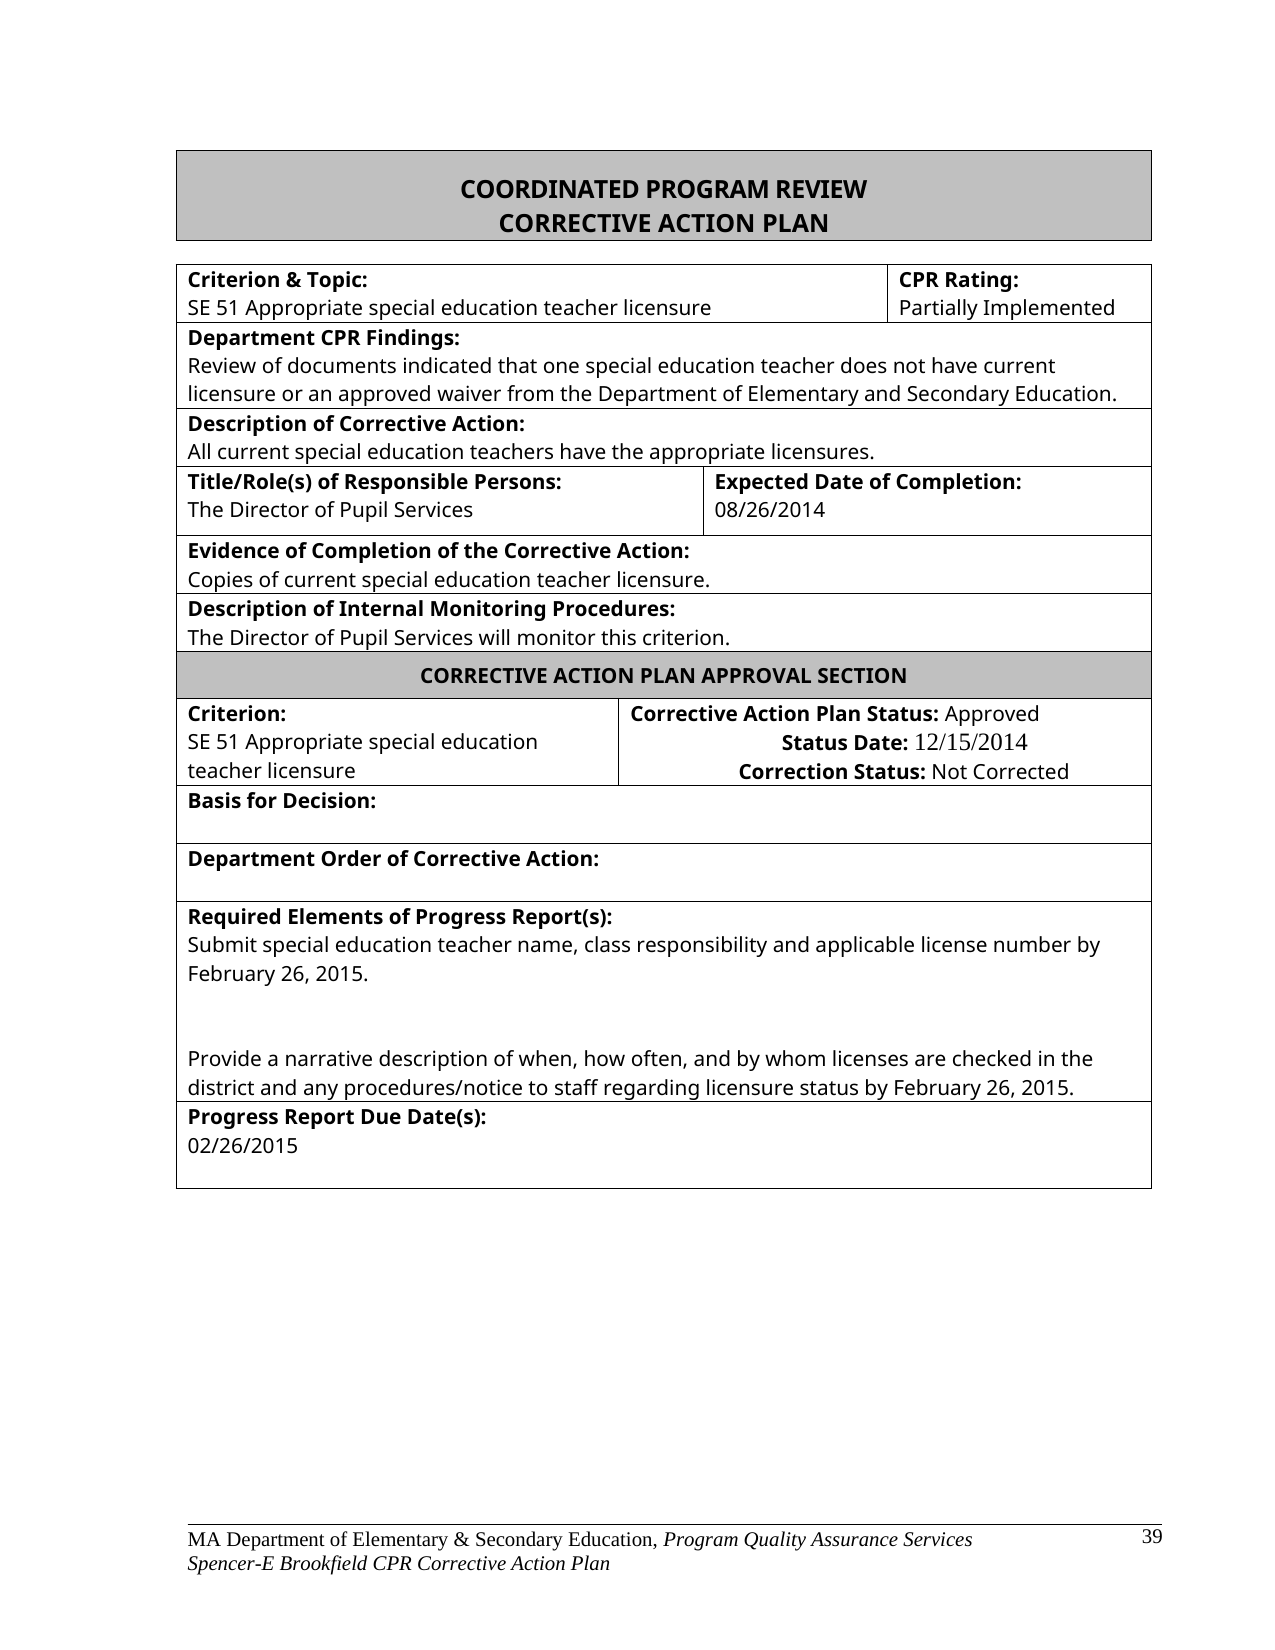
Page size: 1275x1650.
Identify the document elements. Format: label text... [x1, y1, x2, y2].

table_header CPR Rating: Partially Implemented [888, 265, 1151, 322]
table_cell Required Elements of Progress Report(s): Submit special education teacher name, class responsibility and applicable license number by February 26, 2015. Provide a narrative description of when, how often, and by whom licenses are checked in the district and any procedures/notice to staff regarding licensure status by February 26, 2015. [177, 902, 1151, 1101]
table_cell Description of Corrective Action: All current special education teachers have the appropriate licensures. [177, 409, 1151, 466]
table_cell Title/Role(s) of Responsible Persons: The Director of Pupil Services [177, 467, 703, 535]
table_cell CORRECTIVE ACTION PLAN APPROVAL SECTION [177, 652, 1151, 698]
table_cell Criterion: SE 51 Appropriate special education teacher licensure [177, 699, 618, 785]
table_header COORDINATED PROGRAM REVIEW CORRECTIVE ACTION PLAN [177, 151, 1151, 240]
table_cell Description of Internal Monitoring Procedures: The Director of Pupil Services will monitor this criterion. [177, 594, 1151, 651]
table_cell Corrective Action Plan Status: Approved Status Date: 12/15/2014 Correction Status: Not Corrected [619, 699, 1151, 785]
table_cell Department CPR Findings: Review of documents indicated that one special education teacher does not have current licensure or an approved waiver from the Department of Elementary and Secondary Education. [177, 323, 1151, 408]
table_cell Evidence of Completion of the Corrective Action: Copies of current special education teacher licensure. [177, 536, 1151, 593]
table_header Criterion & Topic: SE 51 Appropriate special education teacher licensure [177, 265, 887, 322]
table_cell Progress Report Due Date(s): 02/26/2015 [177, 1102, 1151, 1188]
table_cell Basis for Decision: [177, 786, 1151, 843]
table_cell Expected Date of Completion: 08/26/2014 [704, 467, 1151, 535]
table_cell Department Order of Corrective Action: [177, 844, 1151, 901]
